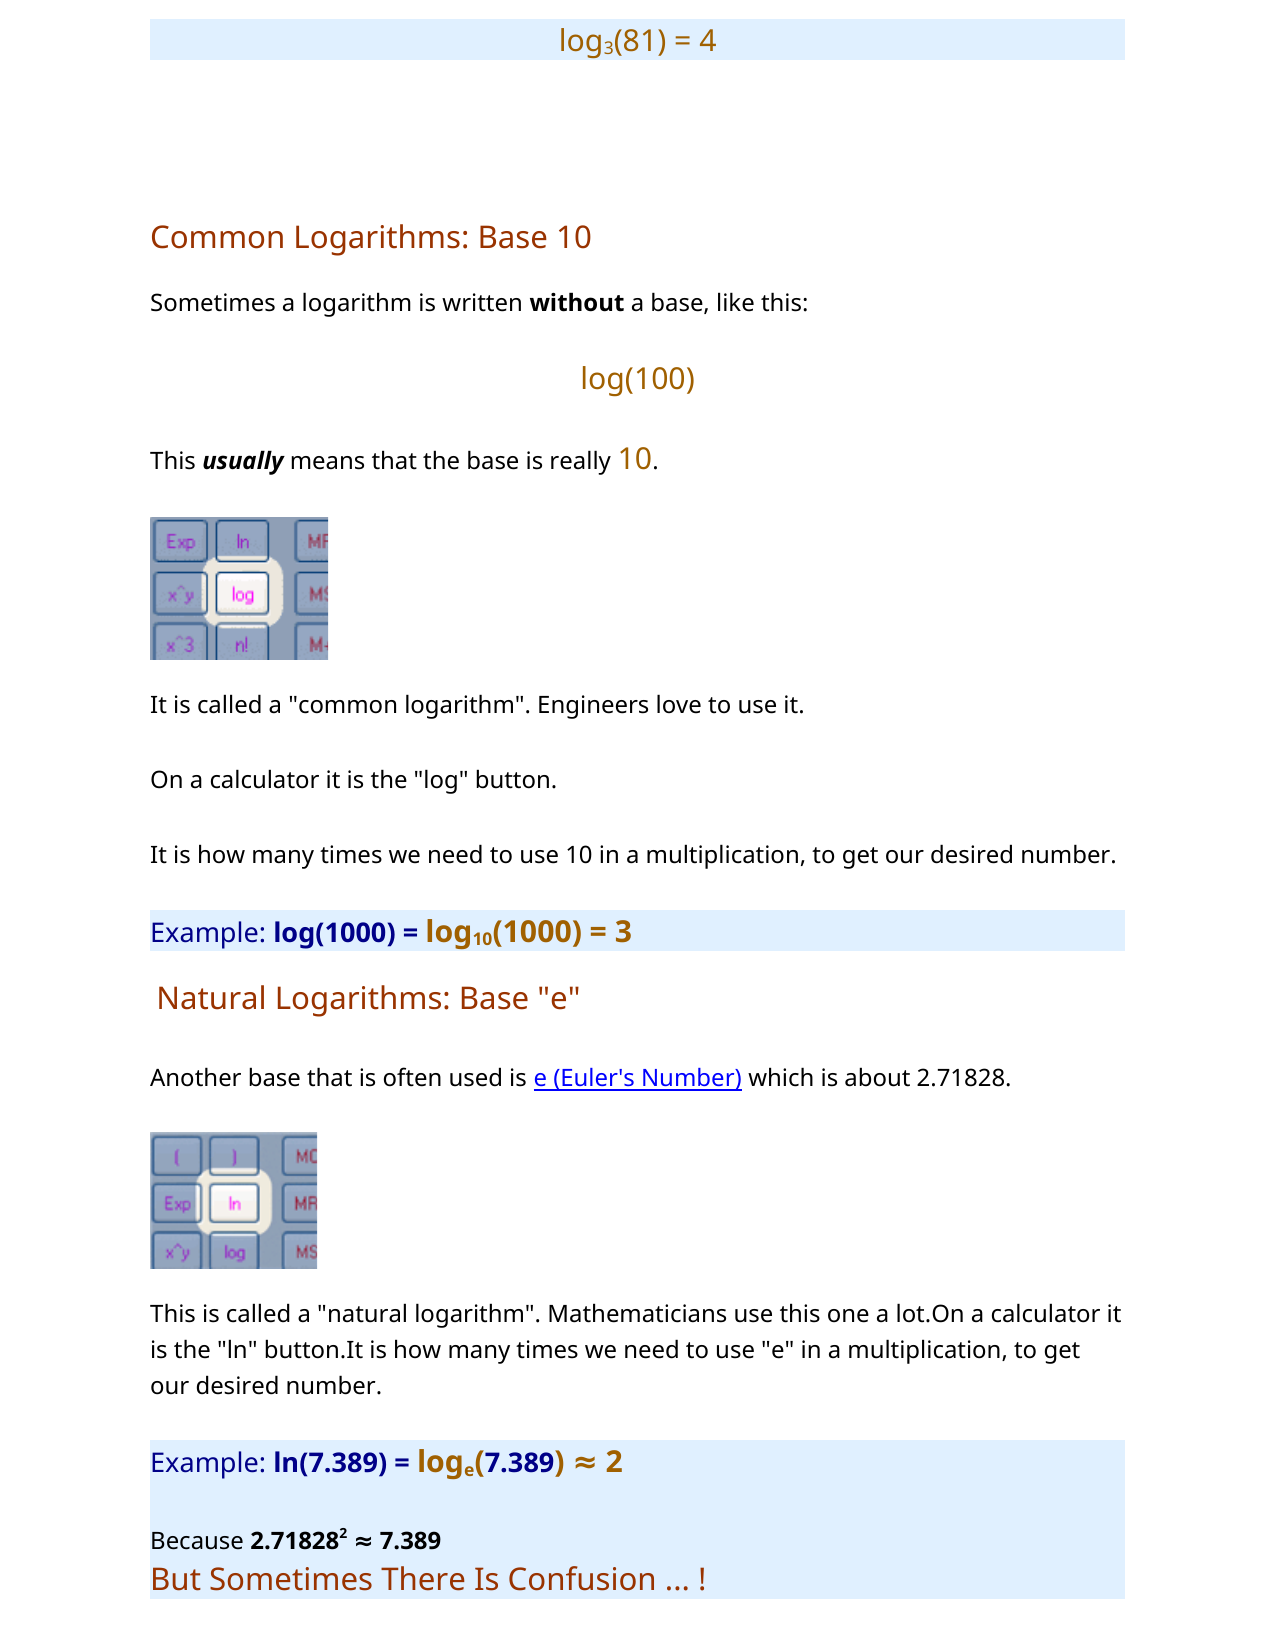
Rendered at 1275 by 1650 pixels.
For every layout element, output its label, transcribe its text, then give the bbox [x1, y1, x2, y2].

text Natural Logarithms: Base "e" [150, 976, 1125, 1018]
text This is called a "natural logarithm". Mathematicians use this one a lot.On a calculator it is the "ln" button.It is how many times we need to use "e" in a multiplication, to get our desired number. [150, 1293, 1125, 1401]
picture [150, 1132, 318, 1269]
text This usually means that the base is really 10. [150, 437, 1125, 478]
text Another base that is often used is e (Euler's Number) which is about 2.71828. [150, 1058, 1125, 1093]
text log3(81) = 4 [150, 19, 1125, 60]
text Common Logarithms: Base 10 [150, 214, 1125, 257]
picture [150, 517, 329, 660]
text Example: ln(7.389) = loge(7.389) ≈ 2 [150, 1440, 1125, 1482]
text Because 2.718282 ≈ 7.389 But Sometimes There Is Confusion ... ! [150, 1521, 1125, 1599]
text On a calculator it is the "log" button. [150, 760, 1125, 796]
text Example: log(1000) = log10(1000) = 3 [150, 910, 1125, 951]
text It is called a "common logarithm". Engineers love to use it. [150, 685, 1125, 721]
text Sometimes a logarithm is written without a base, like this: [150, 282, 1125, 318]
text It is how many times we need to use 10 in a multiplication, to get our desired number. [150, 835, 1125, 871]
text log(100) [150, 357, 1125, 398]
